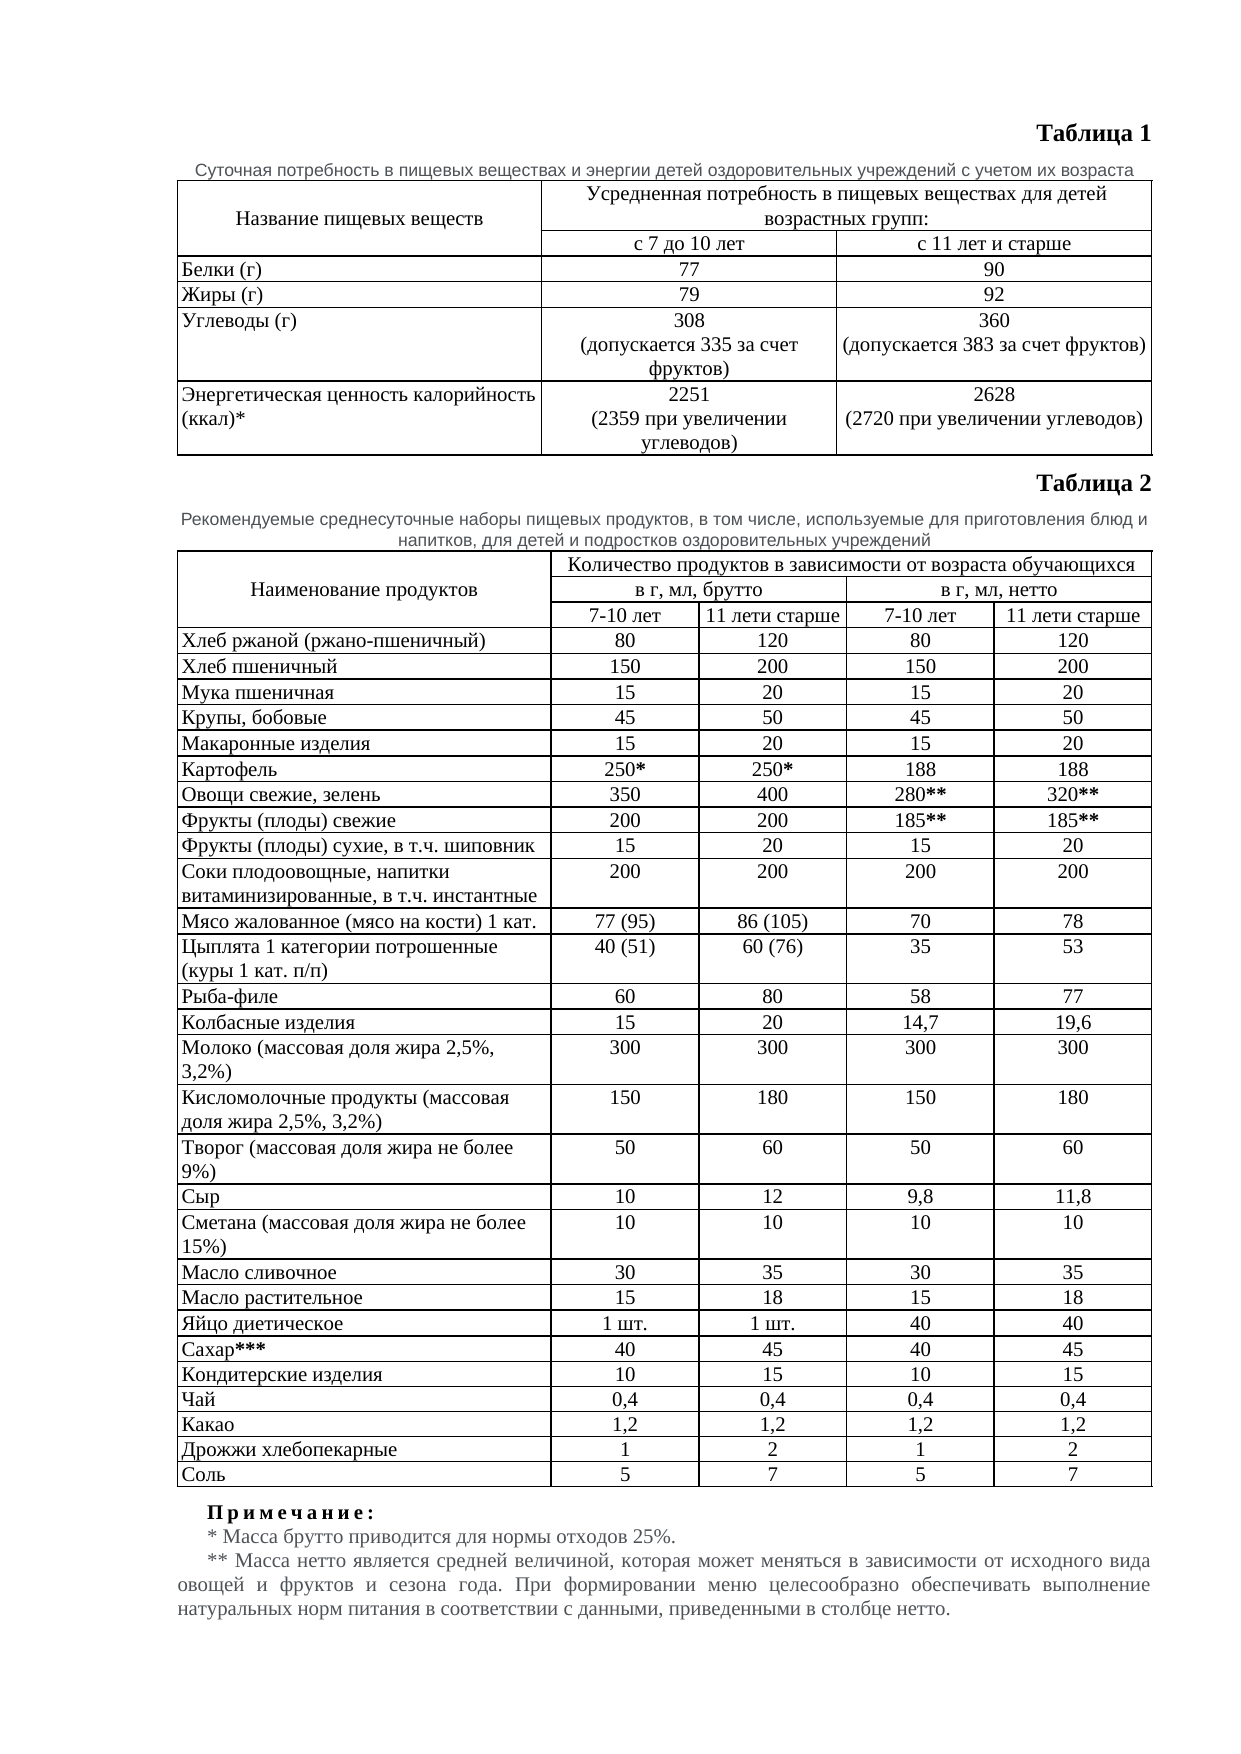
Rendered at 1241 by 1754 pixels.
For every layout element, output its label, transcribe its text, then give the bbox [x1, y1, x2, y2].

table_header Наименование продуктов [178, 552, 550, 627]
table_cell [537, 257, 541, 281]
table_cell 150 [847, 1085, 993, 1133]
table_cell 300 [552, 1035, 698, 1083]
table_cell 40 (51) [552, 935, 698, 982]
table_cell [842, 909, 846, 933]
table_cell Углеводы (г) [178, 308, 541, 380]
text Суточная потребность в пищевых веществах и энергии детей оздоровительных учреждений с учетом их возраста [177, 159, 1152, 180]
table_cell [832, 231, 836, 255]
table_cell 10 [552, 1210, 698, 1258]
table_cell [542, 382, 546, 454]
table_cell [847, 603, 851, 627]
text ** Масса нетто является средней величиной, которая может меняться в зависимости от исходного вида овощей и фруктов и сезона года. При формировании меню целесообразно обеспечивать выполнение натуральных норм питания в соответствии с данными, приведенными в столбце нетто. [177, 1548, 1152, 1620]
table_cell 60 [700, 1135, 846, 1183]
table_cell 360 (допускается 383 за счет фруктов) [837, 308, 1151, 380]
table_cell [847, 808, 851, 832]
table_cell 60 (76) [700, 935, 846, 982]
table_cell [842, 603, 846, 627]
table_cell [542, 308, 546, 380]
table_cell 200 [847, 859, 993, 907]
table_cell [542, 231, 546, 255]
table_cell 180 [700, 1085, 846, 1133]
text Таблица 2 [177, 468, 1152, 497]
table_cell 300 [995, 1035, 1151, 1083]
table_cell 10 [995, 1210, 1151, 1258]
table_cell 200 [552, 859, 698, 907]
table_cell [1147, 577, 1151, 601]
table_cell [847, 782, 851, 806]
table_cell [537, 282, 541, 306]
table_cell 300 [700, 1035, 846, 1083]
table_cell 50 [552, 1135, 698, 1183]
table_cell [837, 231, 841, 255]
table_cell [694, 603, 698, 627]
table_cell 10 [847, 1210, 993, 1258]
table_cell 200 [995, 859, 1151, 907]
table_header Название пищевых веществ [178, 181, 541, 255]
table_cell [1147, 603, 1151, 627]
text Рекомендуемые среднесуточные наборы пищевых продуктов, в том числе, используемые для приготовления блюд и напитков, для детей и подростков оздоровительных учреждений [177, 509, 1152, 550]
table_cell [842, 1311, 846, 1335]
text Примечание: [177, 1500, 1152, 1524]
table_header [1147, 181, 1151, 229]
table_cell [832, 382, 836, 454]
table_cell 150 [552, 1085, 698, 1133]
text * Масса брутто приводится для нормы отходов 25%. [177, 1524, 1152, 1548]
table_cell 300 [847, 1035, 993, 1083]
table_cell 53 [995, 935, 1151, 982]
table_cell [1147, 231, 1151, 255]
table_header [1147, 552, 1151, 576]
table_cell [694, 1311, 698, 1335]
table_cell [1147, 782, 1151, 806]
table_cell 10 [700, 1210, 846, 1258]
table_cell 35 [847, 935, 993, 982]
table_cell 50 [847, 1135, 993, 1183]
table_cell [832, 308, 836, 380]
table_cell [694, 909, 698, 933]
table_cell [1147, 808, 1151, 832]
table_cell 180 [995, 1085, 1151, 1133]
table_cell Энергетическая ценность калорийность (ккал)* [178, 382, 541, 454]
table_cell 200 [700, 859, 846, 907]
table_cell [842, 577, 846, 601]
text Таблица 1 [177, 118, 1152, 147]
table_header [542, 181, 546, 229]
table_cell 2628 (2720 при увеличении углеводов) [837, 382, 1151, 454]
table_cell 60 [995, 1135, 1151, 1183]
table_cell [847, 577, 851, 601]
